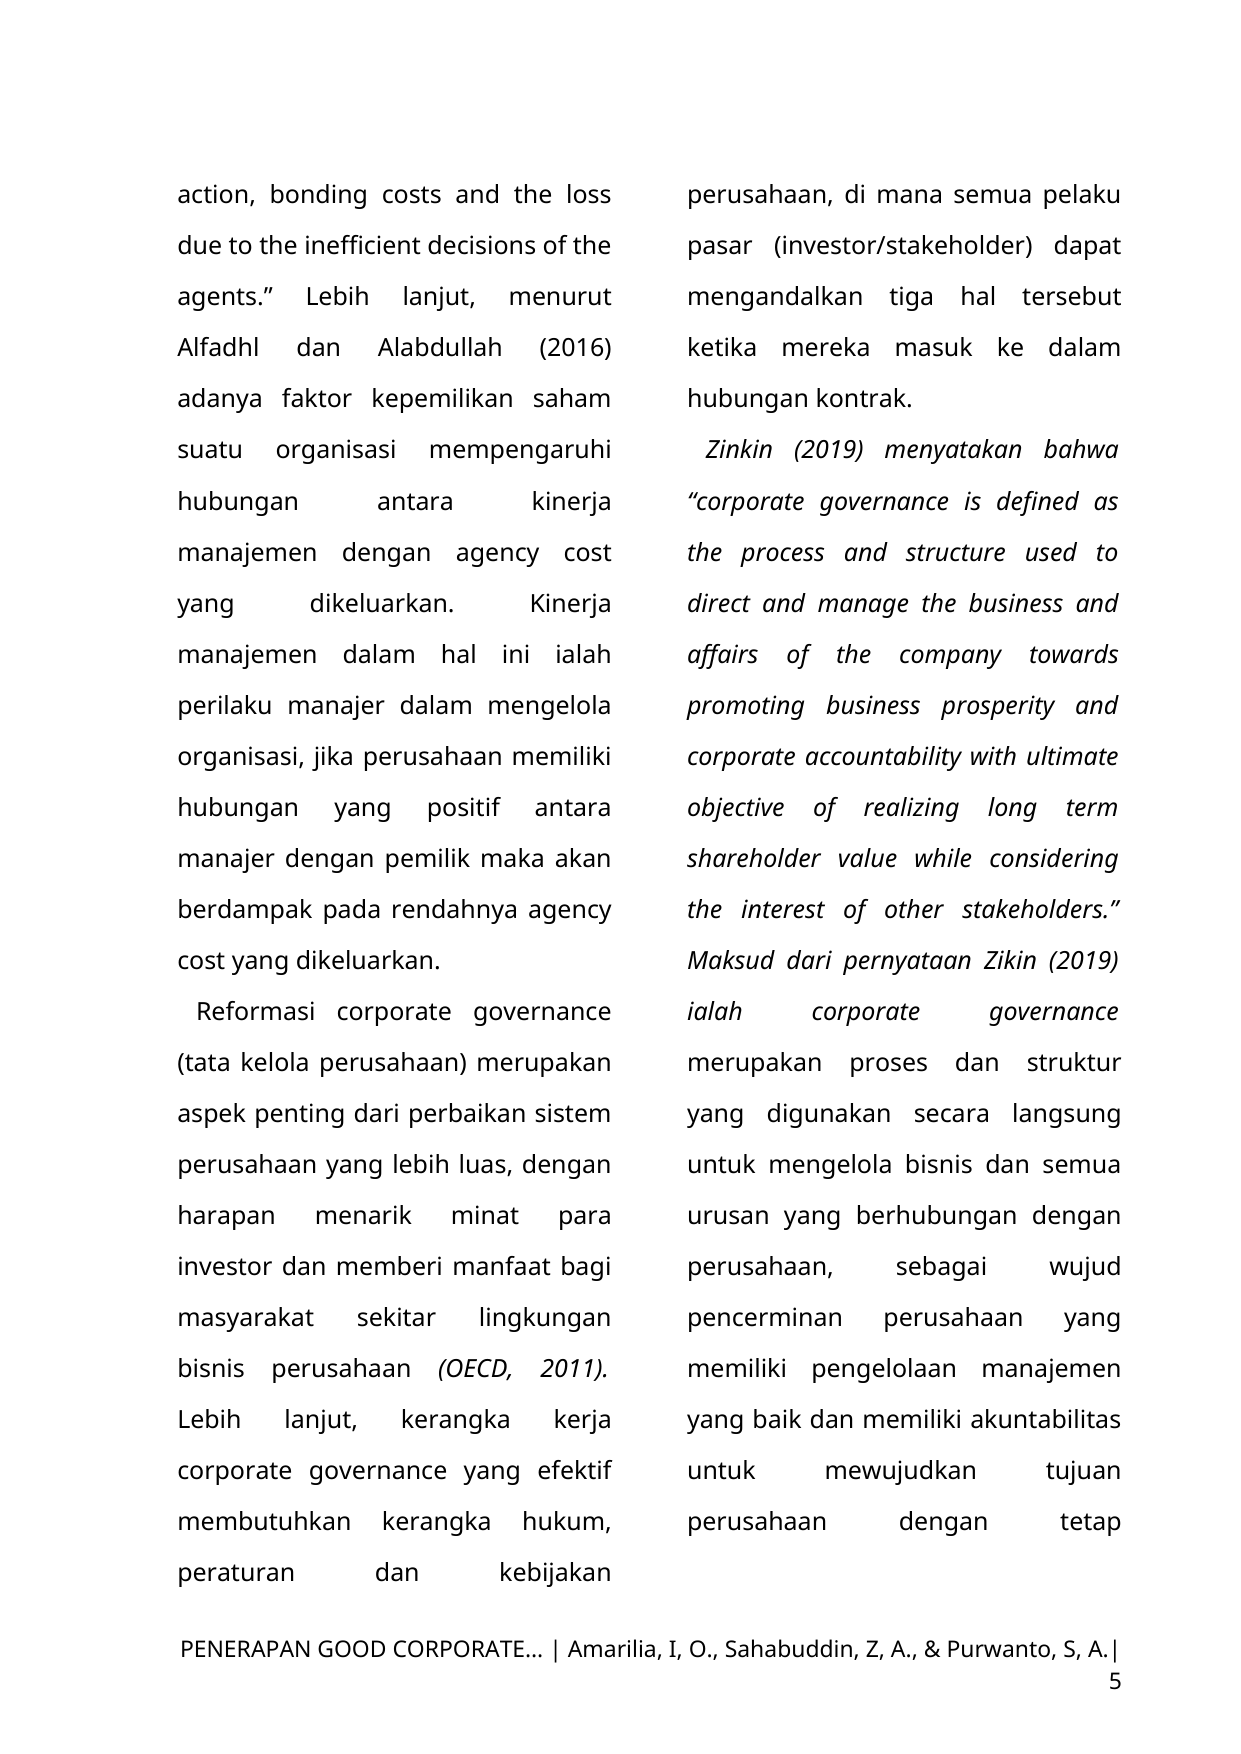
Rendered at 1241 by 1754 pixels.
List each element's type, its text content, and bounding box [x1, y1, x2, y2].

text Reformasi corporate governance (tata kelola perusahaan) merupakan aspek penting dari perbaikan sistem perusahaan yang lebih luas, dengan harapan menarik minat para investor dan memberi manfaat bagi masyarakat sekitar lingkungan bisnis perusahaan (OECD, 2011). Lebih lanjut, kerangka kerja corporate governance yang efektif membutuhkan kerangka hukum, peraturan dan kebijakan perusahaan, di mana semua pelaku pasar (investor/stakeholder) dapat mengandalkan tiga hal tersebut ketika mereka masuk ke dalam hubungan kontrak. [177, 994, 612, 1589]
text Reformasi corporate governance (tata kelola perusahaan) merupakan aspek penting dari perbaikan sistem perusahaan yang lebih luas, dengan harapan menarik minat para investor dan memberi manfaat bagi masyarakat sekitar lingkungan bisnis perusahaan (OECD, 2011). Lebih lanjut, kerangka kerja corporate governance yang efektif membutuhkan kerangka hukum, peraturan dan kebijakan perusahaan, di mana semua pelaku pasar (investor/stakeholder) dapat mengandalkan tiga hal tersebut ketika mereka masuk ke dalam hubungan kontrak. [687, 177, 1122, 415]
